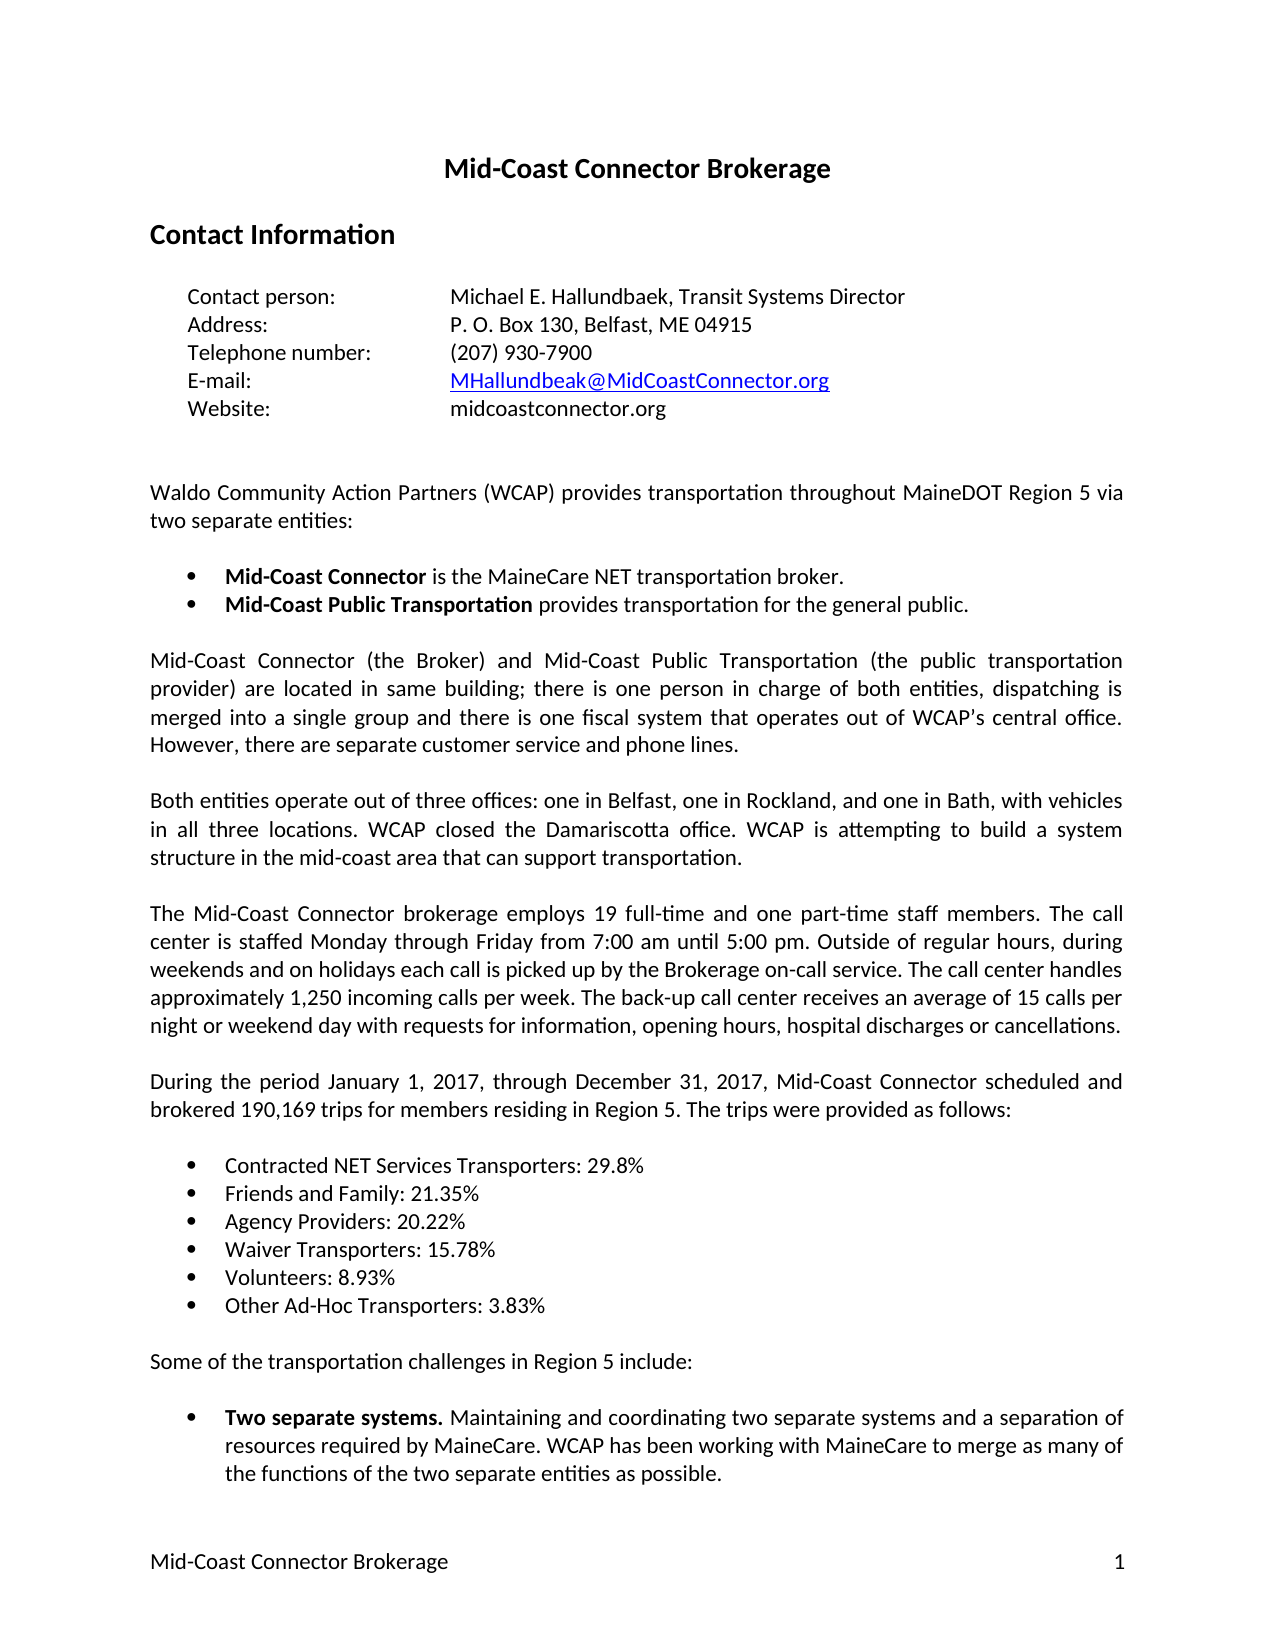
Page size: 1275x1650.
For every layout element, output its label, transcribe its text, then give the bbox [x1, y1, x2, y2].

text Address: P. O. Box 130, Belfast, ME 04915 [150, 310, 1125, 338]
list Two separate systems. Maintaining and coordinating two separate systems and a separation of resources required by MaineCare. WCAP has been working with MaineCare to merge as many of the functions of the two separate entities as possible. [187, 1403, 1125, 1487]
list Volunteers: 8.93% [187, 1263, 1125, 1291]
list Mid-Coast Connector is the MaineCare NET transportation broker. [187, 562, 1125, 591]
list Other Ad-Hoc Transporters: 3.83% [187, 1291, 1125, 1319]
text Mid-Coast Connector (the Broker) and Mid-Coast Public Transportation (the public transportation provider) are located in same building; there is one person in charge of both entities, dispatching is merged into a single group and there is one fiscal system that operates out of WCAP’s central office. However, there are separate customer service and phone lines. [150, 647, 1125, 759]
list Friends and Family: 21.35% [187, 1179, 1125, 1207]
text Contact person: Michael E. Hallundbaek, Transit Systems Director [150, 282, 1125, 310]
list Agency Providers: 20.22% [187, 1207, 1125, 1235]
list Waldo Community Action Partners (WCAP) provides transportation throughout MaineDOT Region 5 via two separate entities: [150, 478, 1125, 534]
text Telephone number: (207) 930-7900 [187, 338, 1125, 366]
text Contact Information [150, 216, 1125, 252]
text Some of the transportation challenges in Region 5 include: [150, 1347, 1125, 1375]
list Contracted NET Services Transporters: 29.8% [187, 1151, 1125, 1179]
list Mid-Coast Public Transportation provides transportation for the general public. [187, 591, 1125, 618]
text Mid-Coast Connector Brokerage [150, 150, 1125, 186]
list The Mid-Coast Connector brokerage employs 19 full-time and one part-time staff members. The call center is staffed Monday through Friday from 7:00 am until 5:00 pm. Outside of regular hours, during weekends and on holidays each call is picked up by the Brokerage on-call service. The call center handles approximately 1,250 incoming calls per week. The back-up call center receives an average of 15 calls per night or weekend day with requests for information, opening hours, hospital discharges or cancellations. [150, 899, 1125, 1039]
text Website: midcoastconnector.org [187, 394, 1125, 422]
list During the period January 1, 2017, through December 31, 2017, Mid-Coast Connector scheduled and brokered 190,169 trips for members residing in Region 5. The trips were provided as follows: [150, 1067, 1125, 1123]
text E-mail: MHallundbeak@MidCoastConnector.org [187, 366, 1125, 394]
text Both entities operate out of three offices: one in Belfast, one in Rockland, and one in Bath, with vehicles in all three locations. WCAP closed the Damariscotta office. WCAP is attempting to build a system structure in the mid-coast area that can support transportation. [150, 787, 1125, 871]
list Waiver Transporters: 15.78% [187, 1235, 1125, 1263]
